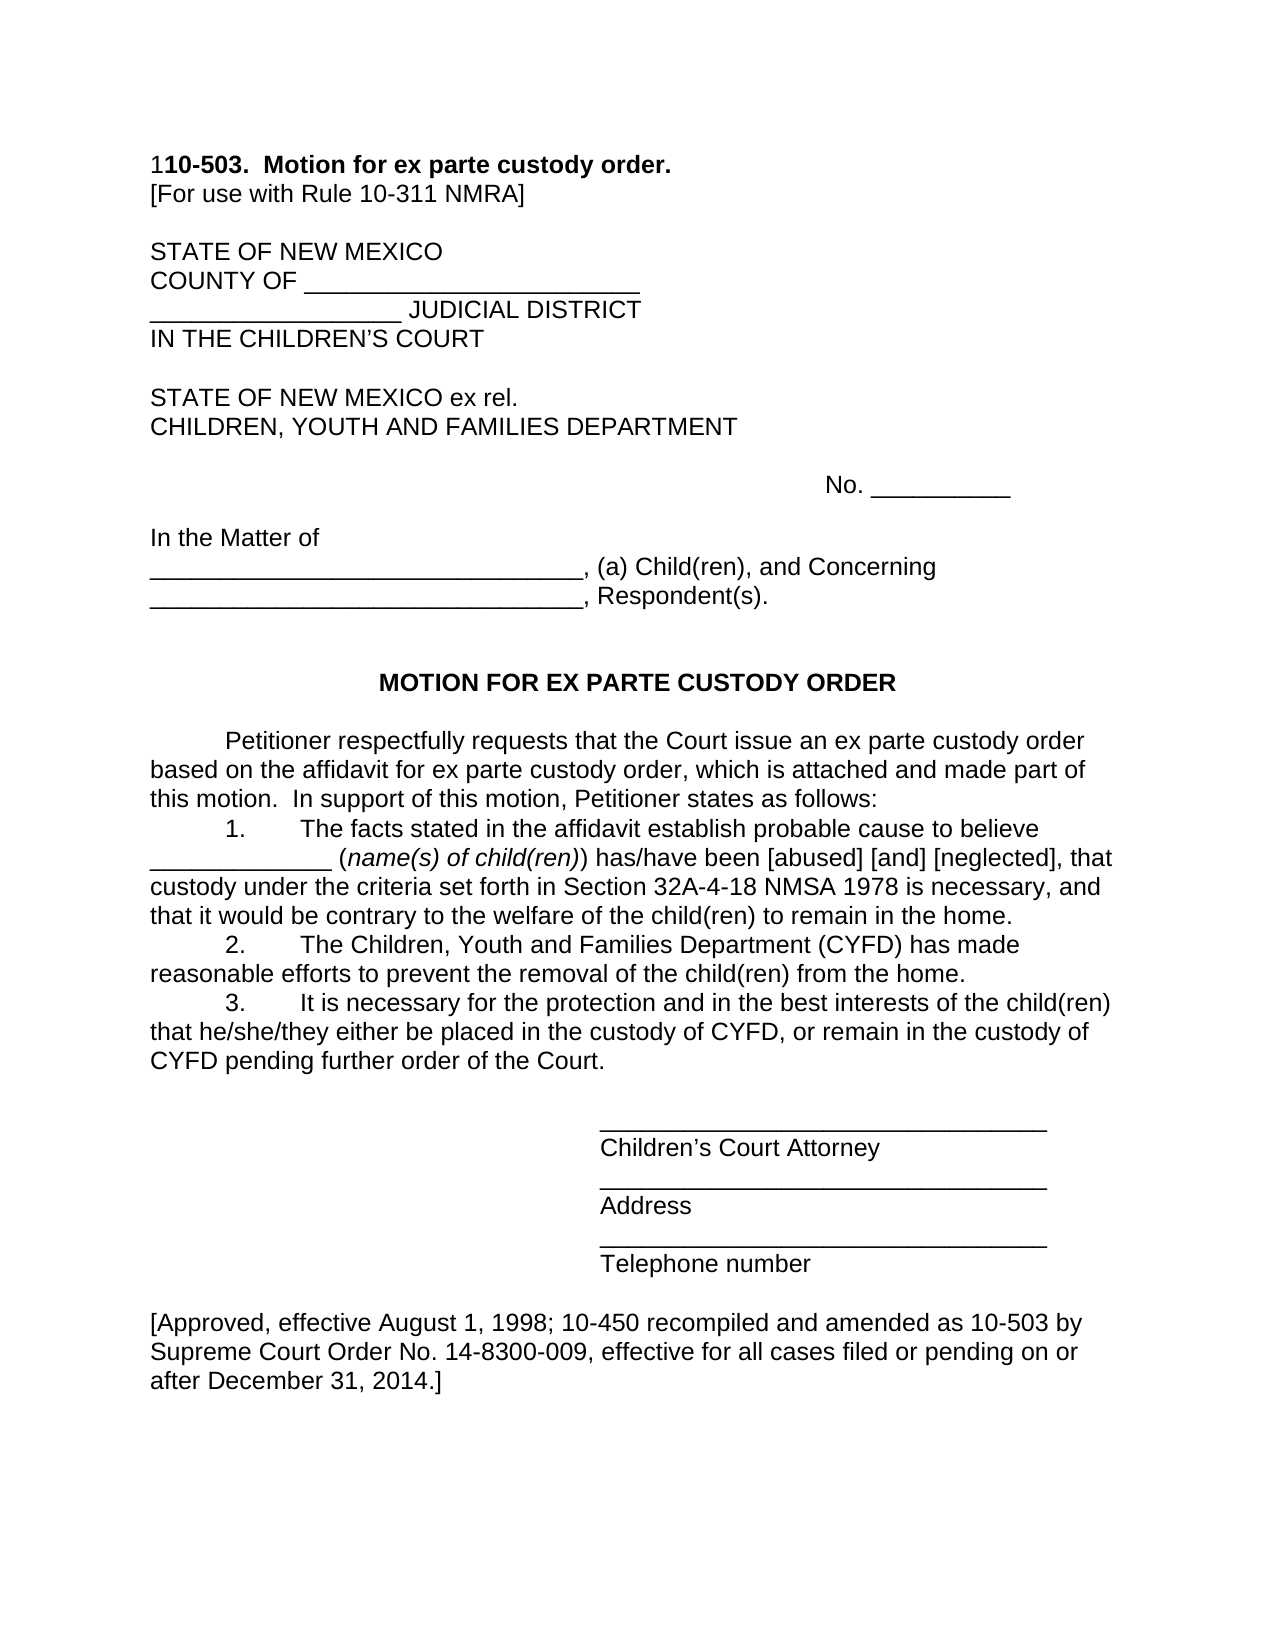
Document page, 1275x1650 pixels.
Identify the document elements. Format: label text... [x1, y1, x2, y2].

text CHILDREN, YOUTH AND FAMILIES DEPARTMENT [150, 412, 1125, 441]
text 2. The Children, Youth and Families Department (CYFD) has made reasonable efforts to prevent the removal of the child(ren) from the home. [150, 930, 1125, 988]
text 1. The facts stated in the affidavit establish probable cause to believe _____________ (name(s) of child(ren)) has/have been [abused] [and] [neglected], that custody under the criteria set forth in Section 32A-4-18 NMSA 1978 is necessary, and that it would be contrary to the welfare of the child(ren) to remain in the home. [150, 813, 1125, 930]
text Petitioner respectfully requests that the Court issue an ex parte custody order based on the affidavit for ex parte custody order, which is attached and made part of this motion. In support of this motion, Petitioner states as follows: [150, 726, 1125, 813]
text 3. It is necessary for the protection and in the best interests of the child(ren) that he/she/they either be placed in the custody of CYFD, or remain in the custody of CYFD pending further order of the Court. [150, 988, 1125, 1075]
text ________________________________ [150, 1104, 1125, 1133]
text _______________________________, (a) Child(ren), and Concerning [150, 552, 1125, 581]
text Children’s Court Attorney [150, 1133, 1125, 1162]
text [Approved, effective August 1, 1998; 10-450 recompiled and amended as 10-503 by Supreme Court Order No. 14-8300-009, effective for all cases filed or pending on or after December 31, 2014.] [150, 1307, 1125, 1395]
text STATE OF NEW MEXICO ex rel. [150, 382, 1125, 412]
text Address [150, 1191, 1125, 1220]
text IN THE CHILDREN’S COURT [150, 324, 1125, 353]
text No. __________ [150, 470, 1125, 499]
text MOTION FOR EX PARTE CUSTODY ORDER [150, 668, 1125, 697]
text In the Matter of [150, 523, 1125, 552]
text STATE OF NEW MEXICO [150, 237, 1125, 266]
text [For use with Rule 10-311 NMRA] [150, 179, 1125, 208]
text ________________________________ [150, 1220, 1125, 1249]
text COUNTY OF ________________________ [150, 266, 1125, 295]
text 10-503. Motion for ex parte custody order. [150, 150, 1125, 179]
text __________________ JUDICIAL DISTRICT [150, 295, 1125, 324]
text ________________________________ [150, 1162, 1125, 1191]
text _______________________________, Respondent(s). [150, 581, 1125, 610]
text Telephone number [150, 1249, 1125, 1278]
